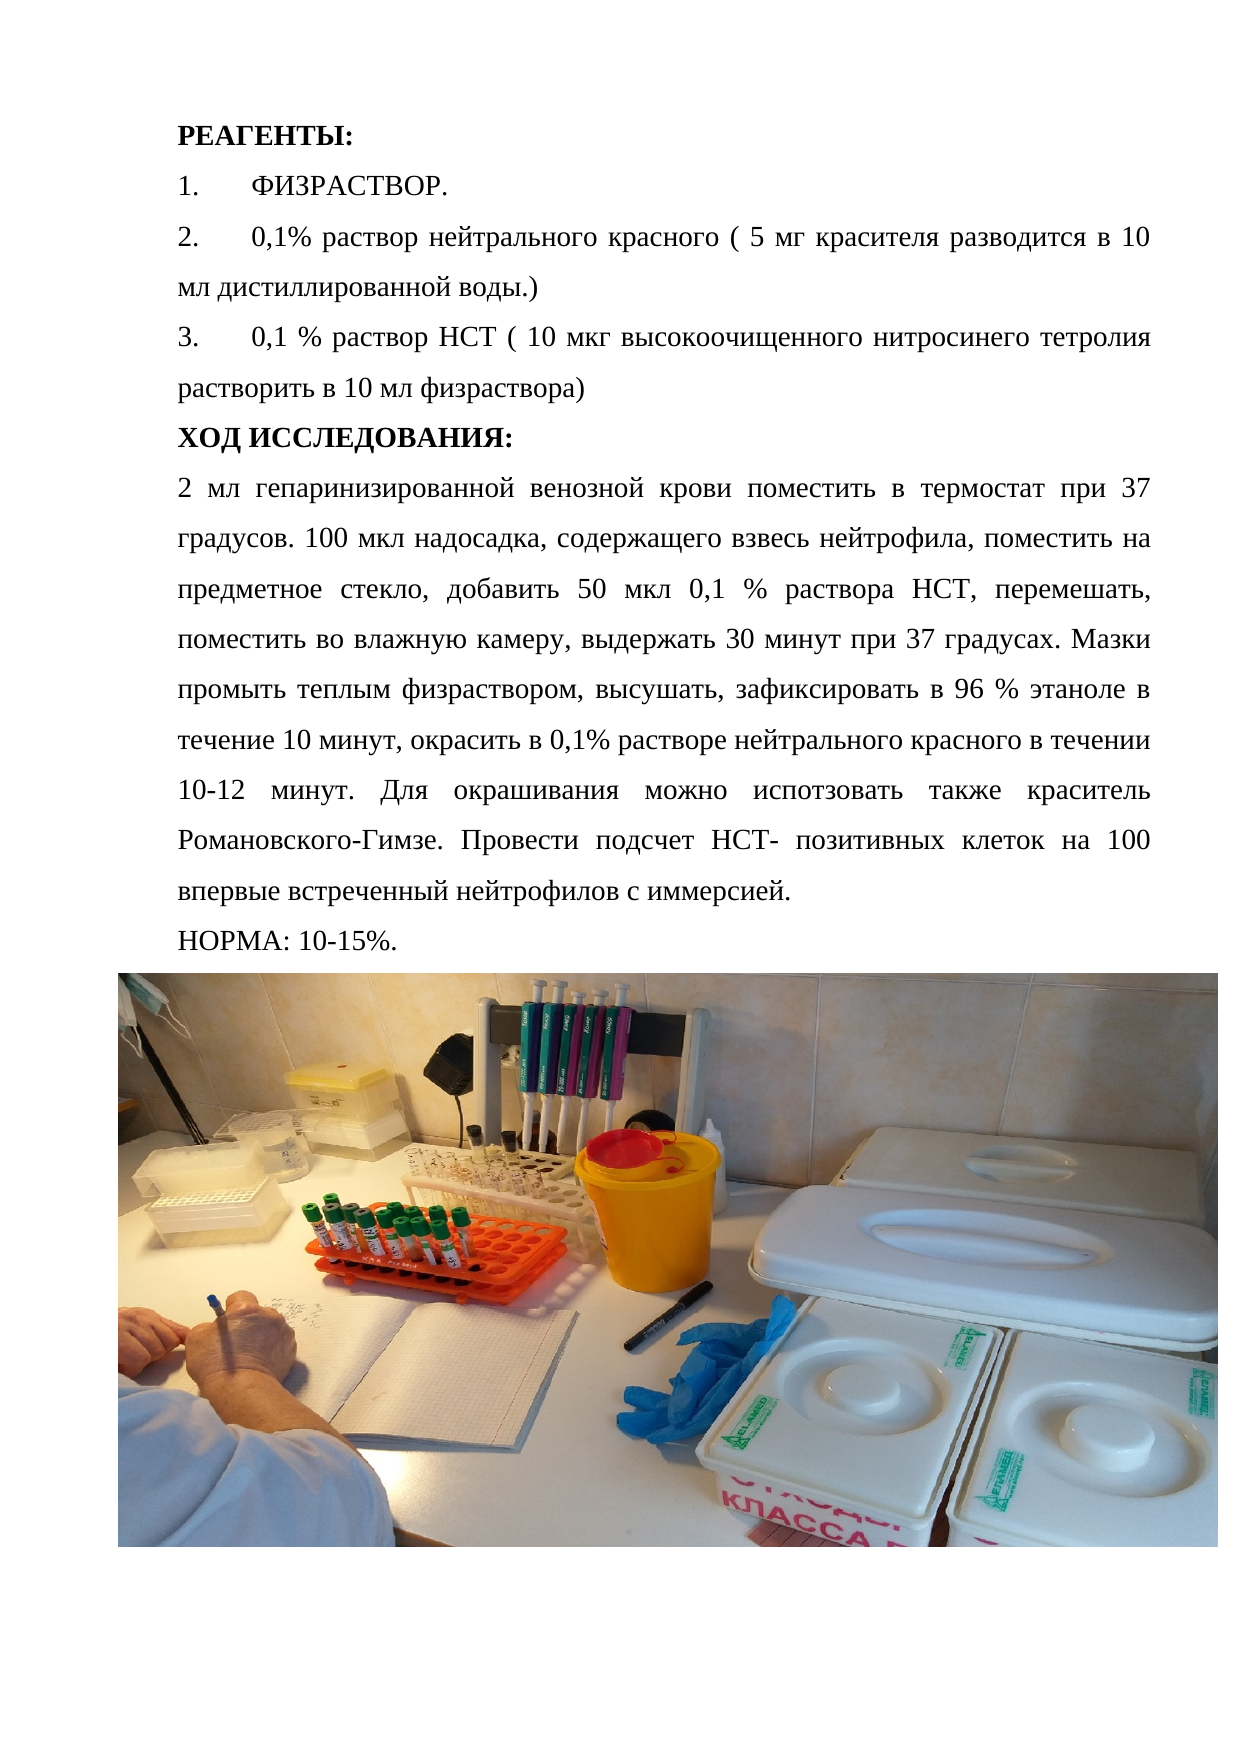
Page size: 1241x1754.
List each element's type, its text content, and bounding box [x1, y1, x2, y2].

text 2. 0,1% раствор нейтрального красного ( 5 мг красителя разводится в 10 мл дистиллированной воды.) [177, 219, 1152, 303]
text 3. 0,1 % раствор НСТ ( 10 мкг высокоочищенного нитросинего тетролия растворить в 10 мл физраствора) [177, 319, 1152, 403]
text ХОД ИССЛЕДОВАНИЯ: [177, 420, 1152, 453]
text НОРМА: 10-15%. [177, 923, 1152, 957]
picture [118, 973, 1218, 1547]
text 1. ФИЗРАСТВОР. [177, 168, 1152, 202]
text РЕАГЕНТЫ: [177, 118, 1152, 152]
text 2 мл гепаринизированной венозной крови поместить в термостат при 37 градусов. 100 мкл надосадка, содержащего взвесь нейтрофила, поместить на предметное стекло, добавить 50 мкл 0,1 % раствора НСТ, перемешать, поместить во влажную камеру, выдержать 30 минут при 37 градусах. Мазки промыть теплым физраствором, высушать, зафиксировать в 96 % этаноле в течение 10 минут, окрасить в 0,1% растворе нейтрального красного в течении 10-12 минут. Для окрашивания можно испотзовать также краситель Романовского-Гимзе. Провести подсчет НСТ- позитивных клеток на 100 впервые встреченный нейтрофилов с иммерсией. [177, 470, 1152, 906]
